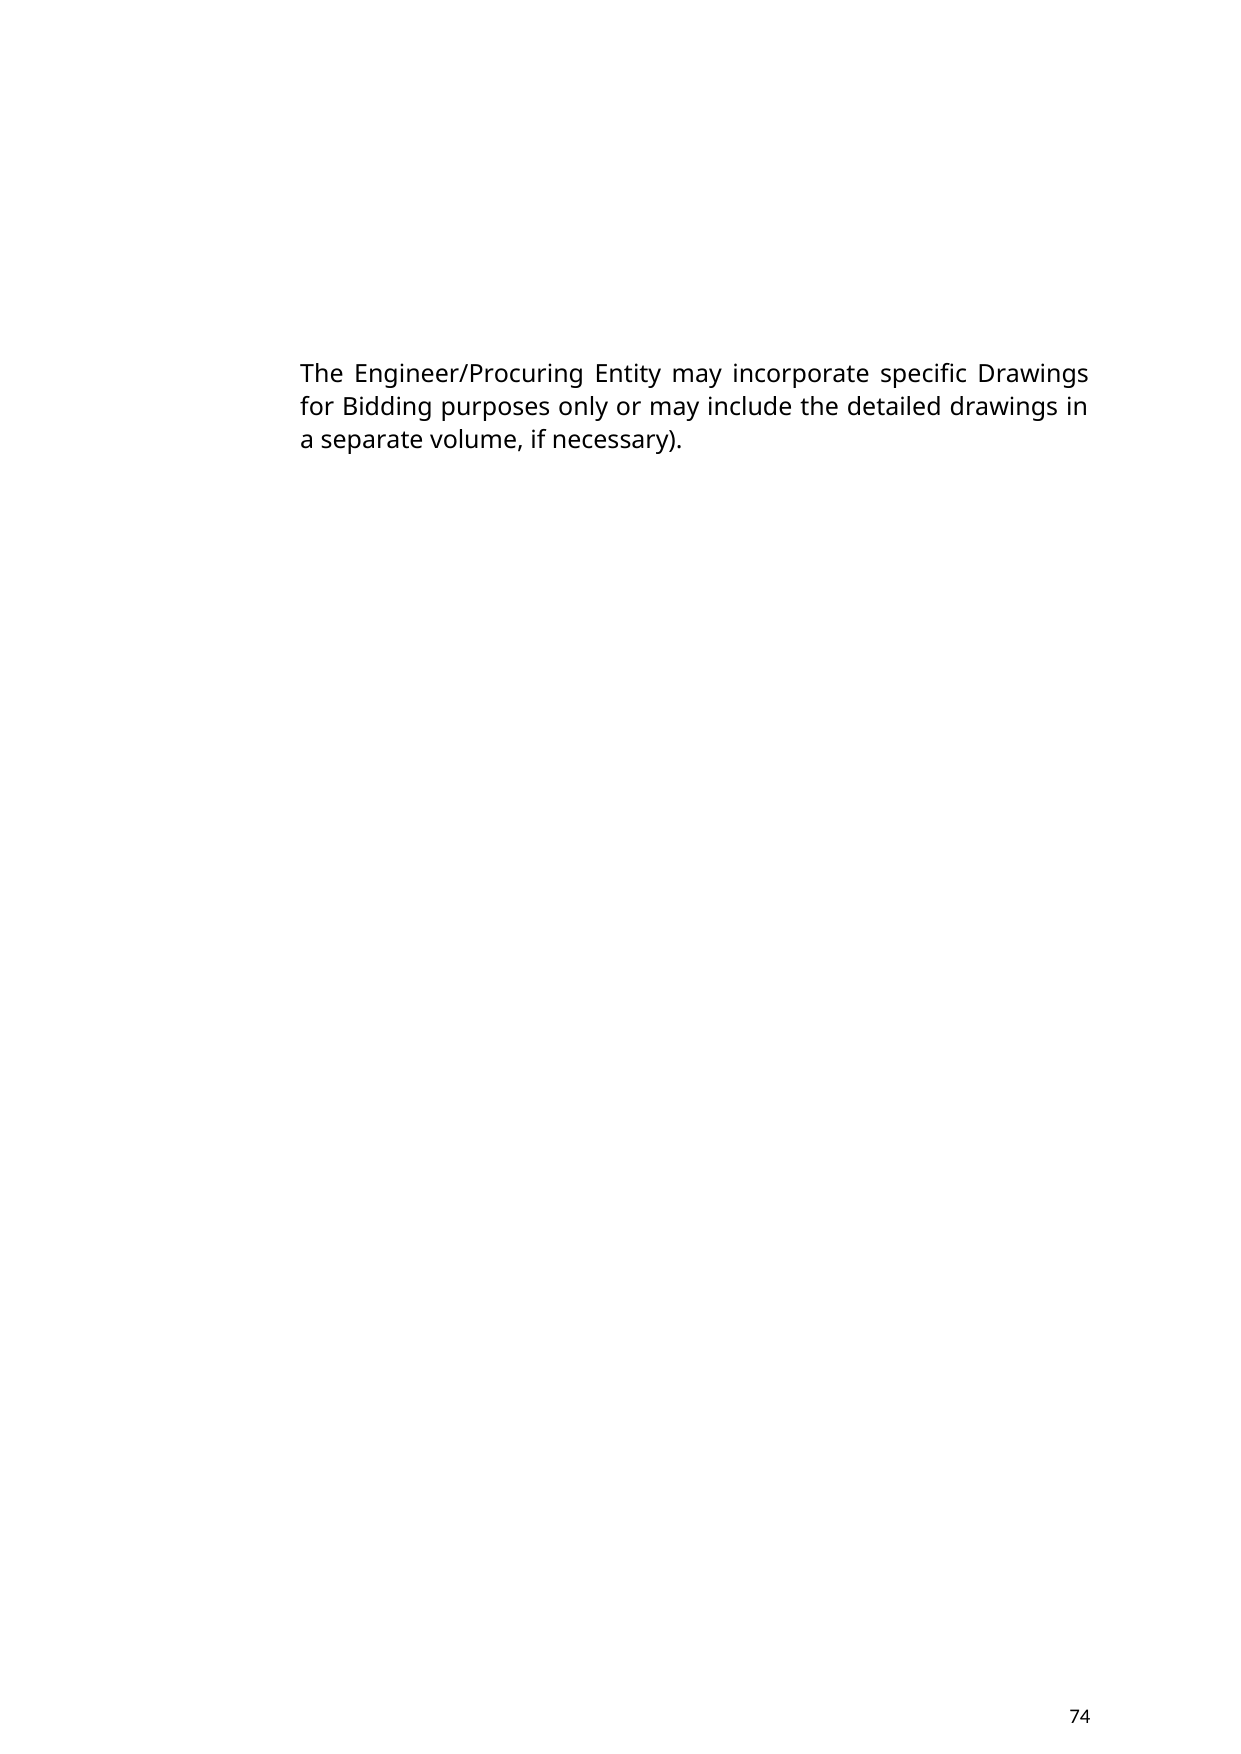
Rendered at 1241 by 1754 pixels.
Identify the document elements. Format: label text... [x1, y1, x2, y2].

text The Engineer/Procuring Entity may incorporate specific Drawings for Bidding purposes only or may include the detailed drawings in a separate volume, if necessary). [300, 356, 1089, 456]
